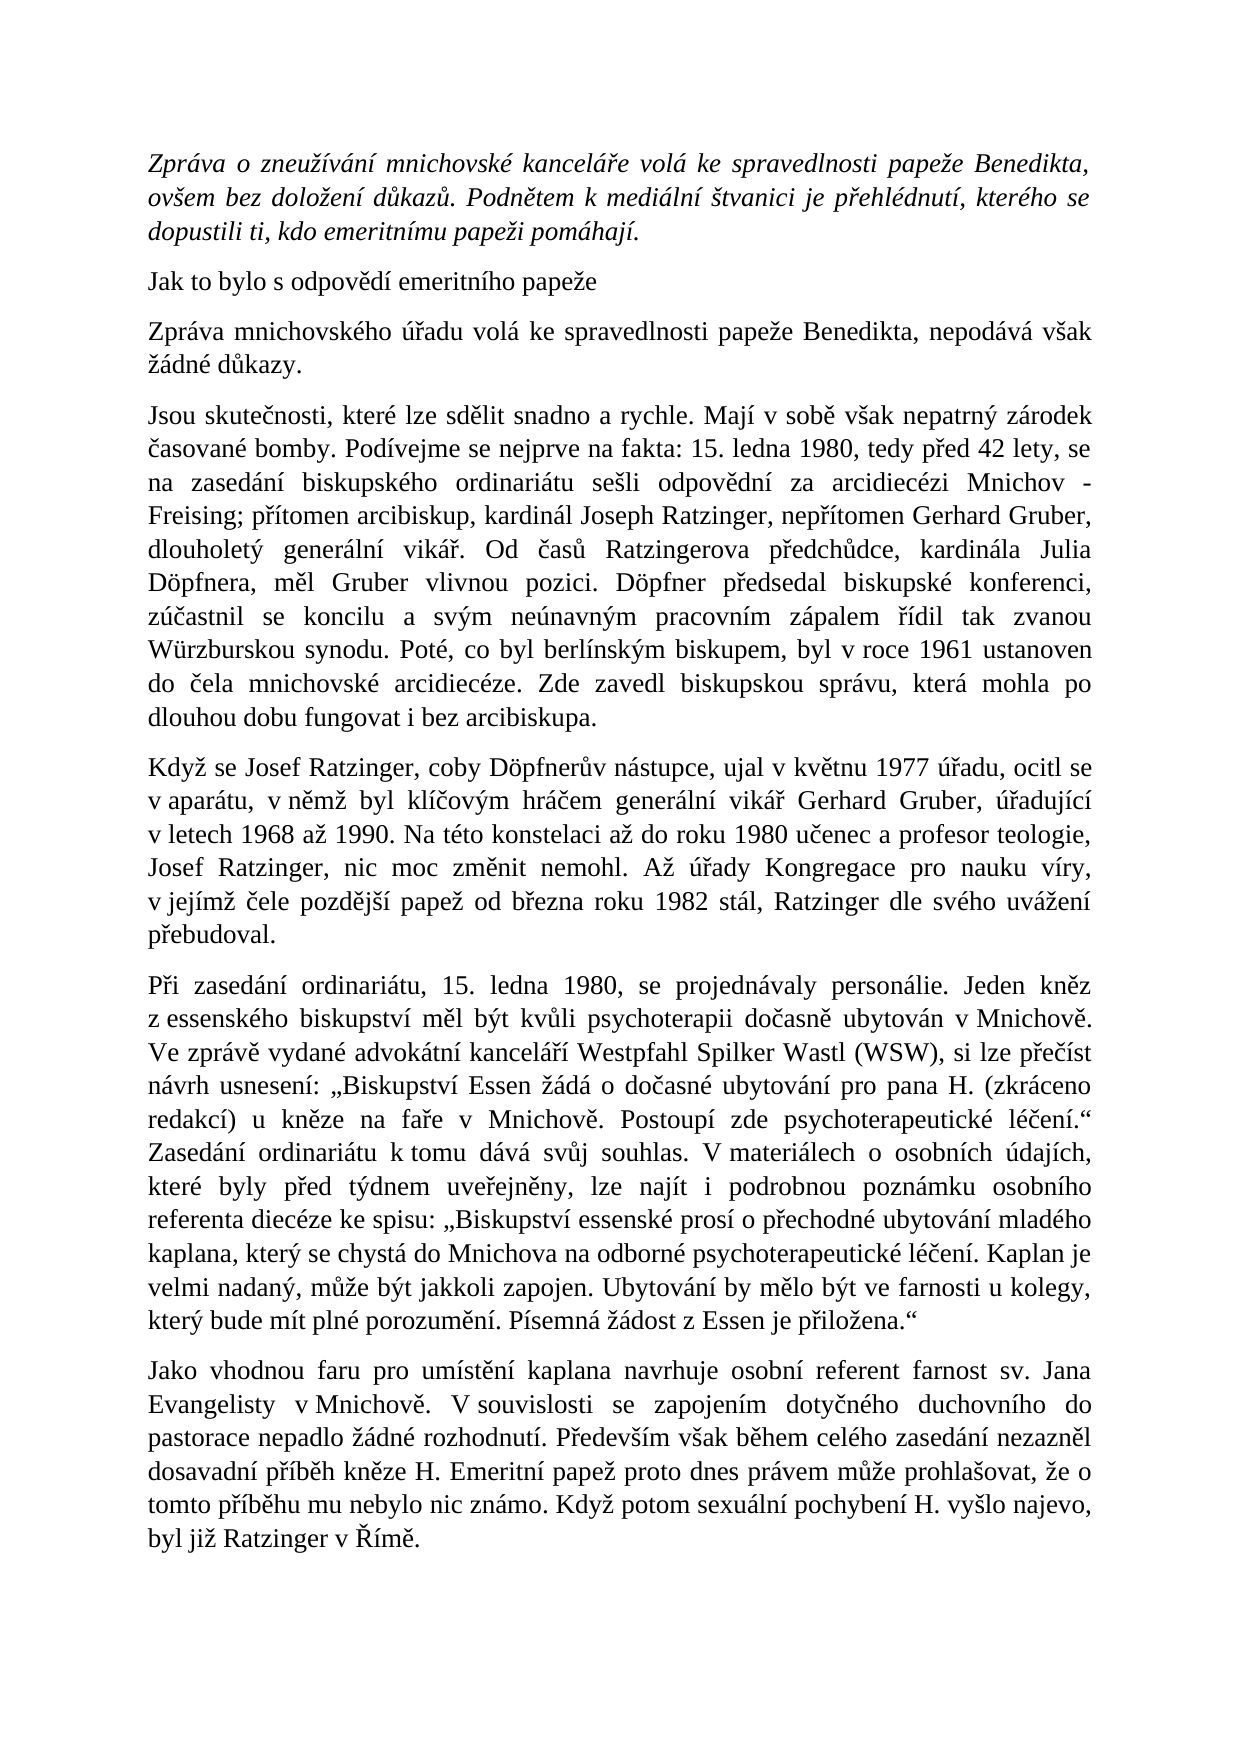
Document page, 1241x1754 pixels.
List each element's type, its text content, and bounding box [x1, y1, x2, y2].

text Když se Josef Ratzinger, coby Döpfnerův nástupce, ujal v květnu 1977 úřadu, ocitl se v aparátu, v němž byl klíčovým hráčem generální vikář Gerhard Gruber, úřadující v letech 1968 až 1990. Na této konstelaci až do roku 1980 učenec a profesor teologie, Josef Ratzinger, nic moc změnit nemohl. Až úřady Kongregace pro nauku víry, v jejímž čele pozdější papež od března roku 1982 stál, Ratzinger dle svého uvážení přebudoval. [148, 751, 1093, 950]
text Jako vhodnou faru pro umístění kaplana navrhuje osobní referent farnost sv. Jana Evangelisty v Mnichově. V souvislosti se zapojením dotyčného duchovního do pastorace nepadlo žádné rozhodnutí. Především však během celého zasedání nezazněl dosavadní příběh kněze H. Emeritní papež proto dnes právem může prohlašovat, že o tomto příběhu mu nebylo nic známo. Když potom sexuální pochybení H. vyšlo najevo, byl již Ratzinger v Římě. [148, 1354, 1093, 1553]
text Zpráva mnichovského úřadu volá ke spravedlnosti papeže Benedikta, nepodává však žádné důkazy. [148, 315, 1093, 380]
text Jak to bylo s odpovědí emeritního papeže [148, 265, 1093, 296]
text Při zasedání ordinariátu, 15. ledna 1980, se projednávaly personálie. Jeden kněz z essenského biskupství měl být kvůli psychoterapii dočasně ubytován v Mnichově. Ve zprávě vydané advokátní kanceláří Westpfahl Spilker Wastl (WSW), si lze přečíst návrh usnesení: „Biskupství Essen žádá o dočasné ubytování pro pana H. (zkráceno redakcí) u kněze na faře v Mnichově. Postoupí zde psychoterapeutické léčení.“ Zasedání ordinariátu k tomu dává svůj souhlas. V materiálech o osobních údajích, které byly před týdnem uveřejněny, lze najít i podrobnou poznámku osobního referenta diecéze ke spisu: „Biskupství essenské prosí o přechodné ubytování mladého kaplana, který se chystá do Mnichova na odborné psychoterapeutické léčení. Kaplan je velmi nadaný, může být jakkoli zapojen. Ubytování by mělo být ve farnosti u kolegy, který bude mít plné porozumění. Písemná žádost z Essen je přiložena.“ [148, 969, 1093, 1335]
text Jsou skutečnosti, které lze sdělit snadno a rychle. Mají v sobě však nepatrný zárodek časované bomby. Podívejme se nejprve na fakta: 15. ledna 1980, tedy před 42 lety, se na zasedání biskupského ordinariátu sešli odpovědní za arcidiecézi Mnichov - Freising; přítomen arcibiskup, kardinál Joseph Ratzinger, nepřítomen Gerhard Gruber, dlouholetý generální vikář. Od časů Ratzingerova předchůdce, kardinála Julia Döpfnera, měl Gruber vlivnou pozici. Döpfner předsedal biskupské konferenci, zúčastnil se koncilu a svým neúnavným pracovním zápalem řídil tak zvanou Würzburskou synodu. Poté, co byl berlínským biskupem, byl v roce 1961 ustanoven do čela mnichovské arcidiecéze. Zde zavedl biskupskou správu, která mohla po dlouhou dobu fungovat i bez arcibiskupa. [148, 399, 1093, 732]
text Zpráva o zneužívání mnichovské kanceláře volá ke spravedlnosti papeže Benedikta, ovšem bez doložení důkazů. Podnětem k mediální štvanici je přehlédnutí, kterého se dopustili ti, kdo emeritnímu papeži pomáhají. [148, 148, 1093, 246]
